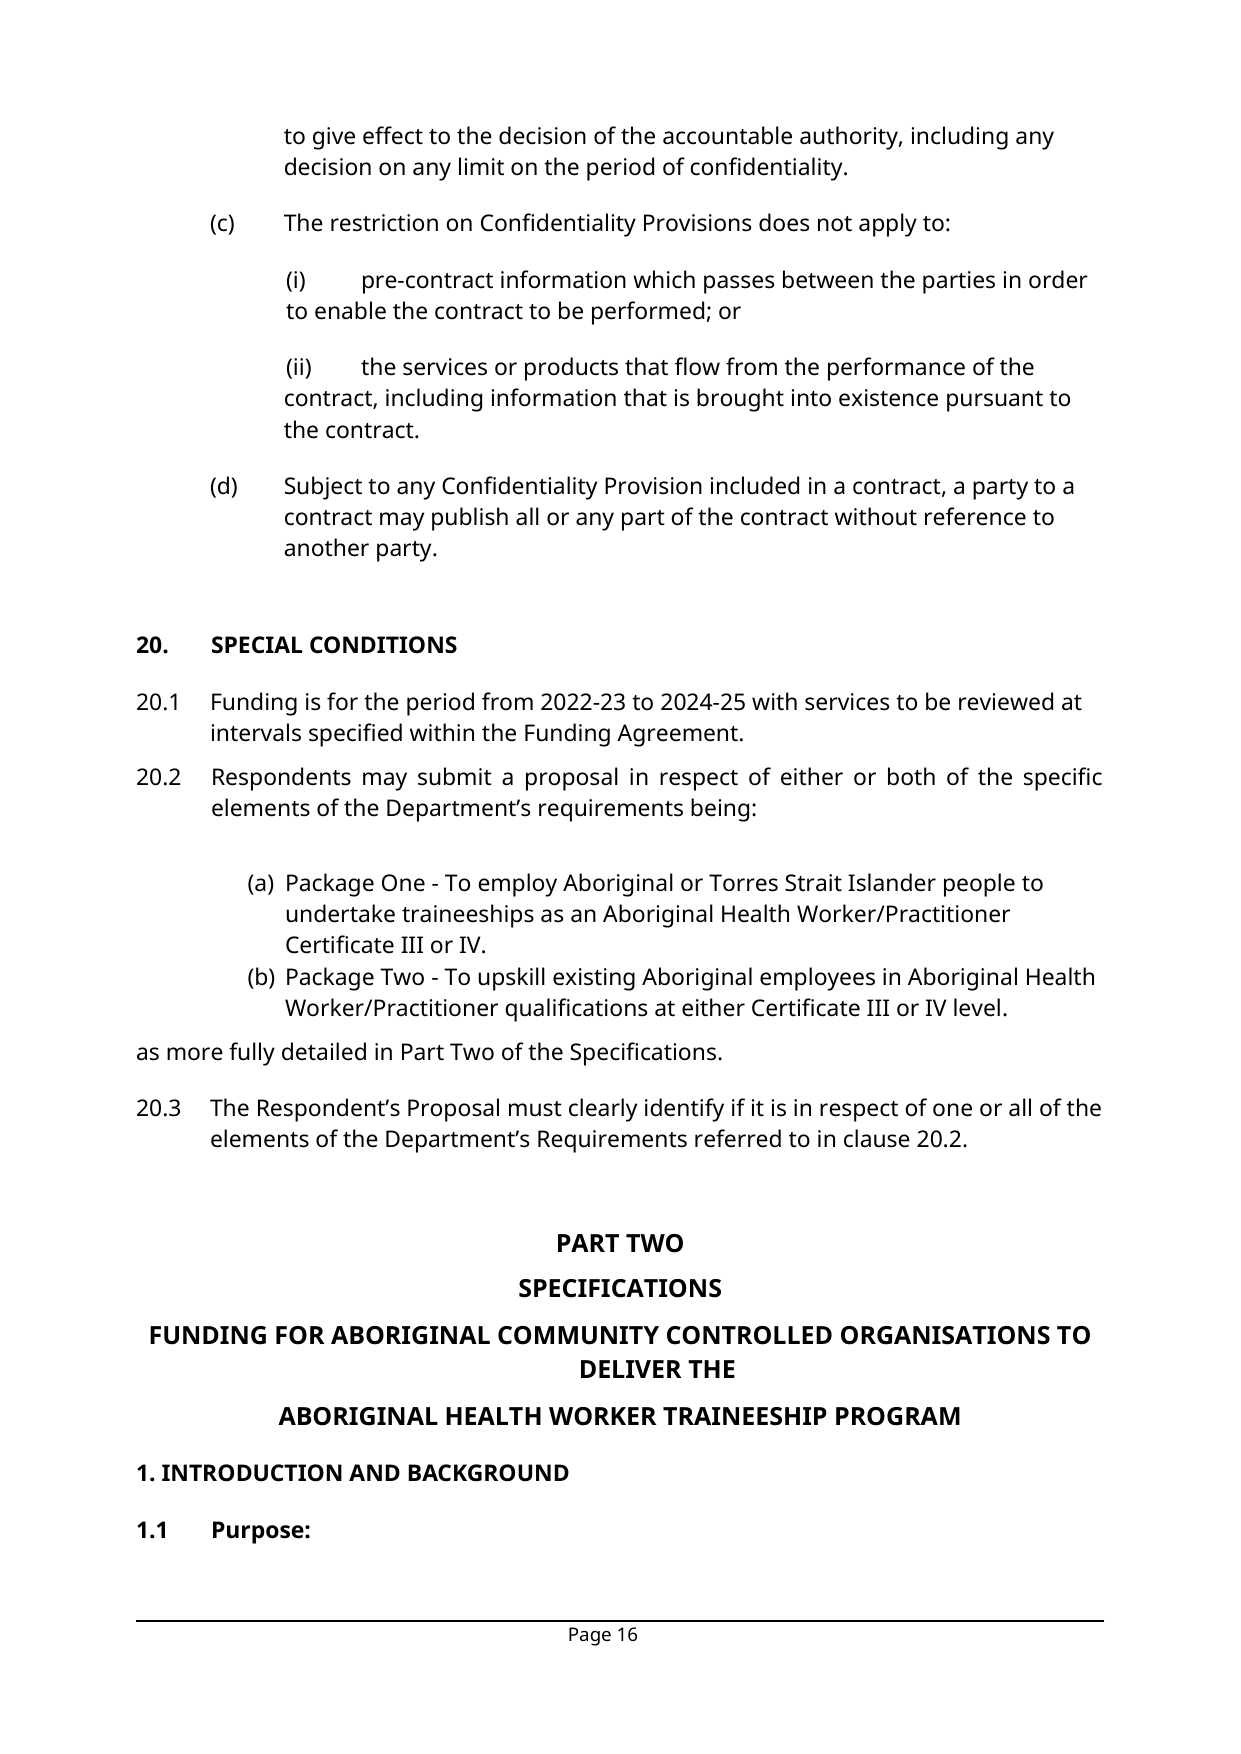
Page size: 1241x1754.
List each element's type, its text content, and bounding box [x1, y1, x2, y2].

list (c) The restriction on Confidentiality Provisions does not apply to: [210, 207, 1104, 238]
text 20.2 Respondents may submit a proposal in respect of either or both of the specific elements of the Department’s requirements being: [136, 761, 1104, 823]
list (ii) the services or products that flow from the performance of the contract, including information that is brought into existence pursuant to the contract. [283, 351, 1104, 445]
text ABORIGINAL HEALTH WORKER TRAINEESHIP PROGRAM [136, 1398, 1104, 1432]
subtitle 1. INTRODUCTION AND BACKGROUND [136, 1457, 1104, 1489]
list 20.3 The Respondent’s Proposal must clearly identify if it is in respect of one or all of the elements of the Department’s Requirements referred to in clause 20.2. [136, 1092, 1104, 1154]
list (i) pre-contract information which passes between the parties in order to enable the contract to be performed; or [283, 263, 1104, 326]
text as more fully detailed in Part Two of the Specifications. [136, 1036, 1104, 1067]
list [211, 120, 1104, 182]
text 1.1 Purpose: [136, 1514, 1104, 1545]
title SPECIFICATIONS [136, 1271, 1104, 1305]
list 20.1 Funding is for the period from 2022-23 to 2024-25 with services to be reviewed at intervals specified within the Funding Agreement. [136, 686, 1104, 748]
text FUNDING FOR ABORIGINAL COMMUNITY CONTROLLED ORGANISATIONS TO DELIVER THE [136, 1318, 1104, 1386]
subtitle 20. SPECIAL CONDITIONS [136, 629, 1104, 661]
title PART TWO [136, 1229, 1104, 1259]
list Package Two - To upskill existing Aboriginal employees in Aboriginal Health Worker/Practitioner qualifications at either Certificate III or IV level. [247, 961, 1104, 1023]
list (d) Subject to any Confidentiality Provision included in a contract, a party to a contract may publish all or any part of the contract without reference to another party. [210, 470, 1104, 563]
list Package One - To employ Aboriginal or Torres Strait Islander people to undertake traineeships as an Aboriginal Health Worker/Practitioner Certificate III or IV. [247, 867, 1104, 961]
